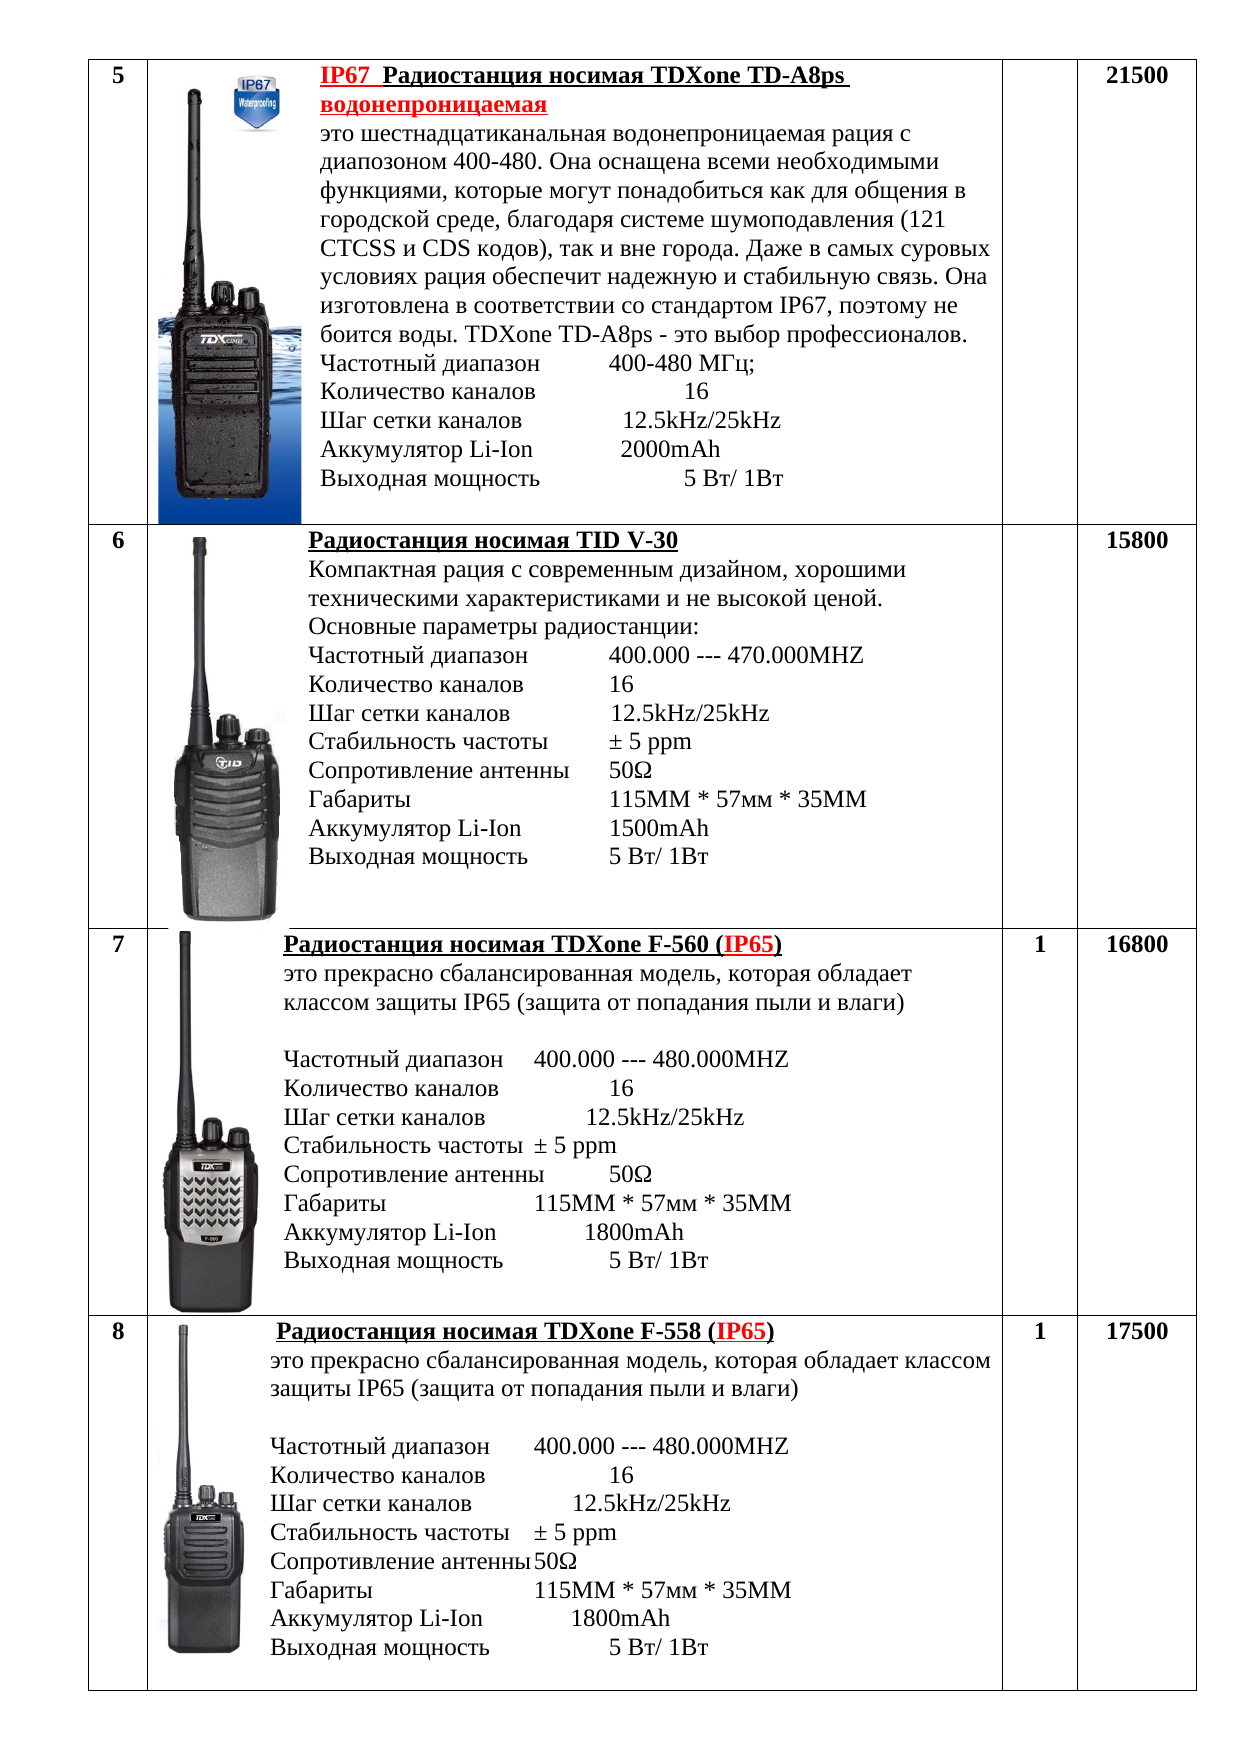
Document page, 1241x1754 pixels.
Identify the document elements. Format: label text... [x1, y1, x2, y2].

table_cell 6 [89, 525, 147, 928]
picture [168, 537, 290, 929]
table_cell 5 [89, 60, 147, 524]
table_cell Радиостанция носимая TDXone F-558 (IP65) это прекрасно сбалансированная модель, которая обладает классом защиты IP65 (защита от попадания пыли и влаги) Частотный диапазон 400.000 --- 480.000MHZ Количество каналов 16 Шаг сетки каналов 12.5kHz/25kHz Стабильность частоты ± 5 ppm Сопротивление антенны 50Ω Габариты 115MM * 57мм * 35MM Аккумулятор Li-Ion 1800mAh Выходная мощность 5 Вт/ 1Вт [148, 1316, 1002, 1690]
picture [151, 931, 265, 1315]
table_cell 1 [1003, 1316, 1077, 1690]
table_cell [1003, 60, 1077, 524]
table_cell Радиостанция носимая TDXone F-560 (IP65) это прекрасно сбалансированная модель, которая обладает классом защиты IP65 (защита от попадания пыли и влаги) Частотный диапазон 400.000 --- 480.000MHZ Количество каналов 16 Шаг сетки каналов 12.5kHz/25kHz Стабильность частоты ± 5 ppm Сопротивление антенны 50Ω Габариты 115MM * 57мм * 35MM Аккумулятор Li-Ion 1800mAh Выходная мощность 5 Вт/ 1Вт [148, 929, 1002, 1315]
table_cell 8 [89, 1316, 147, 1690]
table_cell IP67 Радиостанция носимая TDXone TD-A8ps водонепроницаемая это шестнадцатиканальная водонепроницаемая рация с диапозоном 400-480. Она оснащена всеми необходимыми функциями, которые могут понадобиться как для общения в городской среде, благодаря системе шумоподавления (121 CTCSS и CDS кодов), так и вне города. Даже в самых суровых условиях рация обеспечит надежную и стабильную связь. Она изготовлена в соответствии со стандартом IP67, поэтому не боится воды. TDXone TD-A8ps - это выбор профессионалов. Частотный диапазон 400-480 МГц; Количество каналов 16 Шаг сетки каналов 12.5kHz/25kHz Аккумулятор Li-Ion 2000mAh Выходная мощность 5 Вт/ 1Вт [148, 60, 1002, 524]
picture [159, 1321, 251, 1656]
table_cell 15800 [1078, 525, 1196, 928]
table_cell 21500 [1078, 60, 1196, 524]
table_cell 1 [1003, 929, 1077, 1315]
table_cell 16800 [1078, 929, 1196, 1315]
picture [158, 68, 302, 524]
table_cell 7 [89, 929, 147, 1315]
table_cell 17500 [1078, 1316, 1196, 1690]
table_cell Радиостанция носимая TID V-30 Компактная рация с современным дизайном, хорошими техническими характеристиками и не высокой ценой. Основные параметры радиостанции: Частотный диапазон 400.000 --- 470.000MHZ Количество каналов 16 Шаг сетки каналов 12.5kHz/25kHz Стабильность частоты ± 5 ppm Сопротивление антенны 50Ω Габариты 115MM * 57мм * 35MM Аккумулятор Li-Ion 1500mAh Выходная мощность 5 Вт/ 1Вт [148, 525, 1002, 928]
table_cell [1003, 525, 1077, 928]
